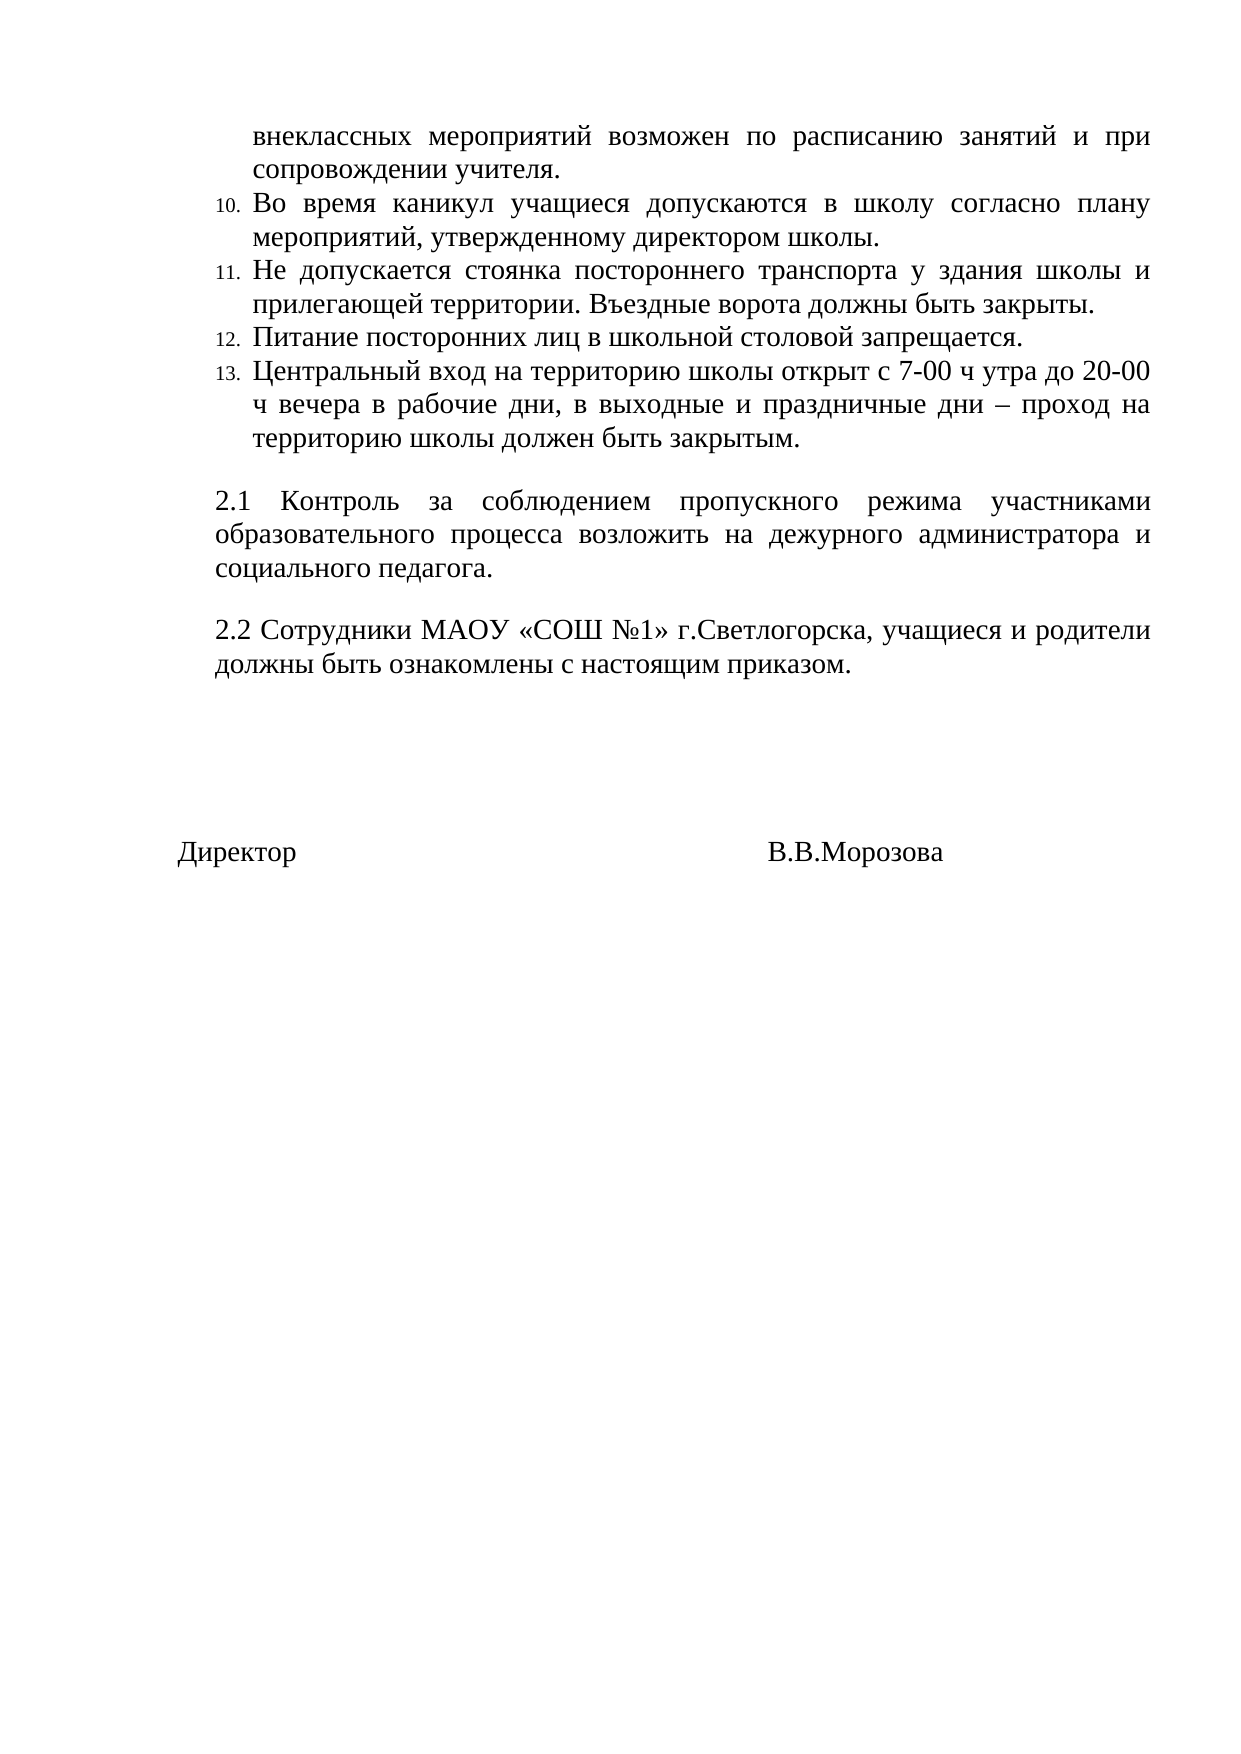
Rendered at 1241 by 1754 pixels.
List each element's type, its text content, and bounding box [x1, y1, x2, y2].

text 2.2 Сотрудники МАОУ «СОШ №1» г.Светлогорска, учащиеся и родители должны быть ознакомлены с настоящим приказом. [215, 612, 1152, 679]
text Директор В.В.Морозова [177, 834, 1152, 868]
text 2.1 Контроль за соблюдением пропускного режима участниками образовательного процесса возложить на дежурного администратора и социального педагога. [215, 483, 1152, 583]
list Не допускается стоянка постороннего транспорта у здания школы и прилегающей территории. Въездные ворота должны быть закрыты. [215, 252, 1152, 319]
list Центральный вход на территорию школы открыт с 7-00 ч утра до 20-00 ч вечера в рабочие дни, в выходные и праздничные дни – проход на территорию школы должен быть закрытым. [215, 353, 1152, 453]
list Во время каникул учащиеся допускаются в школу согласно плану мероприятий, утвержденному директором школы. [215, 185, 1152, 252]
list Питание посторонних лиц в школьной столовой запрещается. [215, 319, 1152, 353]
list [215, 118, 1152, 185]
